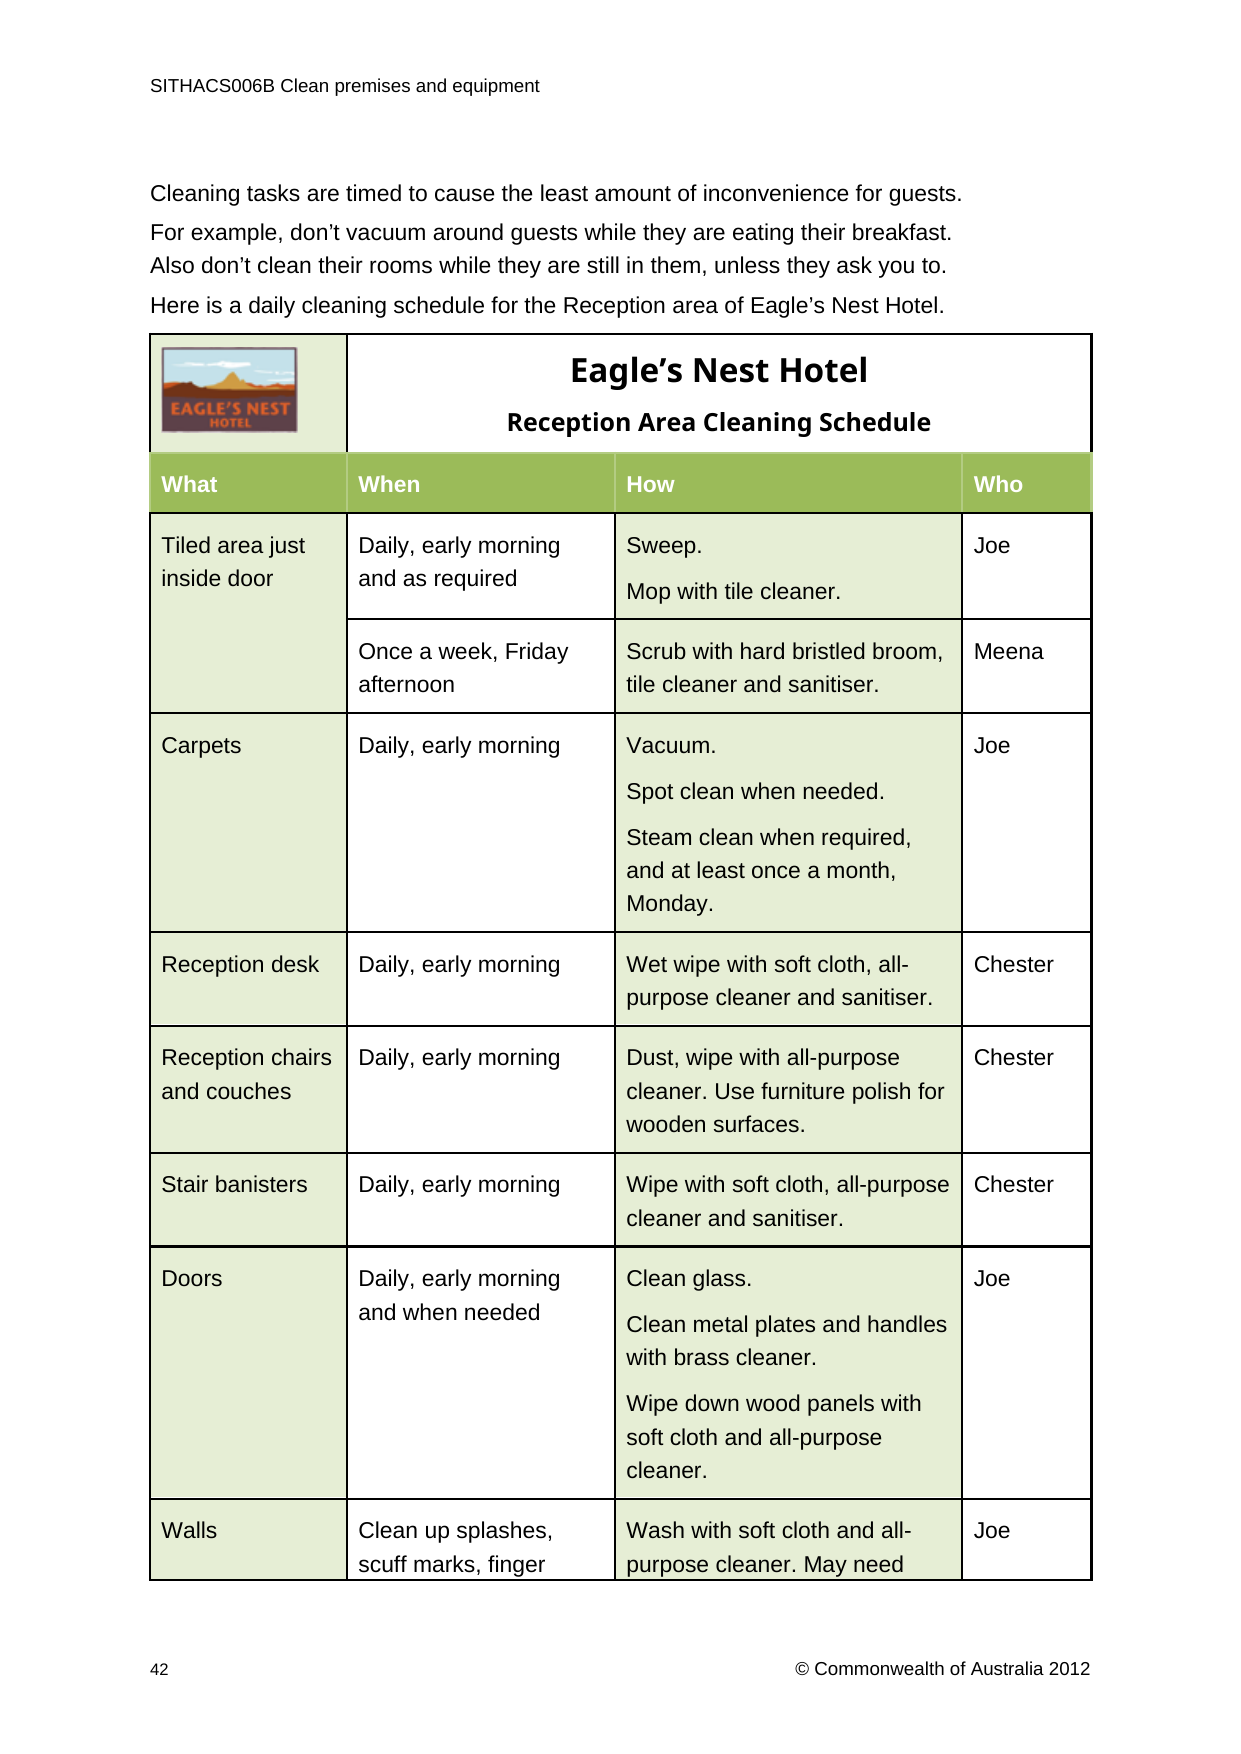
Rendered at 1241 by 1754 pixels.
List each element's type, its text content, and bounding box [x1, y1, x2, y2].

table_header Eagle’s Nest Hotel Reception Area Cleaning Schedule [348, 335, 1090, 452]
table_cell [348, 1500, 614, 1579]
table_cell Carpets [151, 714, 346, 931]
table_cell Vacuum. Spot clean when needed. Steam clean when required, and at least once a month, Monday. [616, 714, 961, 931]
table_cell Tiled area just inside door [151, 514, 346, 712]
table_cell Who [963, 454, 1090, 512]
table_cell Daily, early morning [348, 933, 614, 1024]
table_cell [616, 1500, 961, 1579]
table_cell Joe [963, 1248, 1090, 1497]
picture [161, 347, 298, 433]
table_cell Doors [151, 1248, 346, 1497]
table_cell Clean glass. Clean metal plates and handles with brass cleaner. Wipe down wood panels with soft cloth and all-purpose cleaner. [616, 1248, 961, 1497]
table_cell Chester [963, 1154, 1090, 1245]
table_cell Wipe with soft cloth, all-purpose cleaner and sanitiser. [616, 1154, 961, 1245]
table_cell Joe [963, 1500, 1090, 1579]
table_cell Reception chairs and couches [151, 1027, 346, 1152]
table_cell When [348, 454, 614, 512]
table_cell Daily, early morning and as required [348, 514, 614, 618]
table_cell Walls [151, 1500, 346, 1579]
table_cell Chester [963, 1027, 1090, 1152]
table_cell Joe [963, 714, 1090, 931]
table_cell Daily, early morning [348, 1027, 614, 1152]
table_header [151, 335, 346, 452]
table_cell Sweep. Mop with tile cleaner. [616, 514, 961, 618]
table_cell Joe [963, 514, 1090, 618]
table_cell How [616, 454, 961, 512]
table_cell Reception desk [151, 933, 346, 1024]
text Here is a daily cleaning schedule for the Reception area of Eagle’s Nest Hotel. [150, 287, 1090, 320]
table_cell Meena [963, 620, 1090, 712]
table_cell Daily, early morning [348, 1154, 614, 1245]
table_cell Once a week, Friday afternoon [348, 620, 614, 712]
table_cell Scrub with hard bristled broom, tile cleaner and sanitiser. [616, 620, 961, 712]
table_cell Dust, wipe with all-purpose cleaner. Use furniture polish for wooden surfaces. [616, 1027, 961, 1152]
table_cell Stair banisters [151, 1154, 346, 1245]
table_cell Daily, early morning and when needed [348, 1248, 614, 1497]
table_cell Chester [963, 933, 1090, 1024]
table_cell What [151, 454, 346, 512]
table_cell Daily, early morning [348, 714, 614, 931]
text Cleaning tasks are timed to cause the least amount of inconvenience for guests. [150, 174, 1090, 208]
table_cell Wet wipe with soft cloth, all-purpose cleaner and sanitiser. [616, 933, 961, 1024]
text For example, don’t vacuum around guests while they are eating their breakfast. Also don’t clean their rooms while they are still in them, unless they ask you to. [150, 214, 1090, 281]
